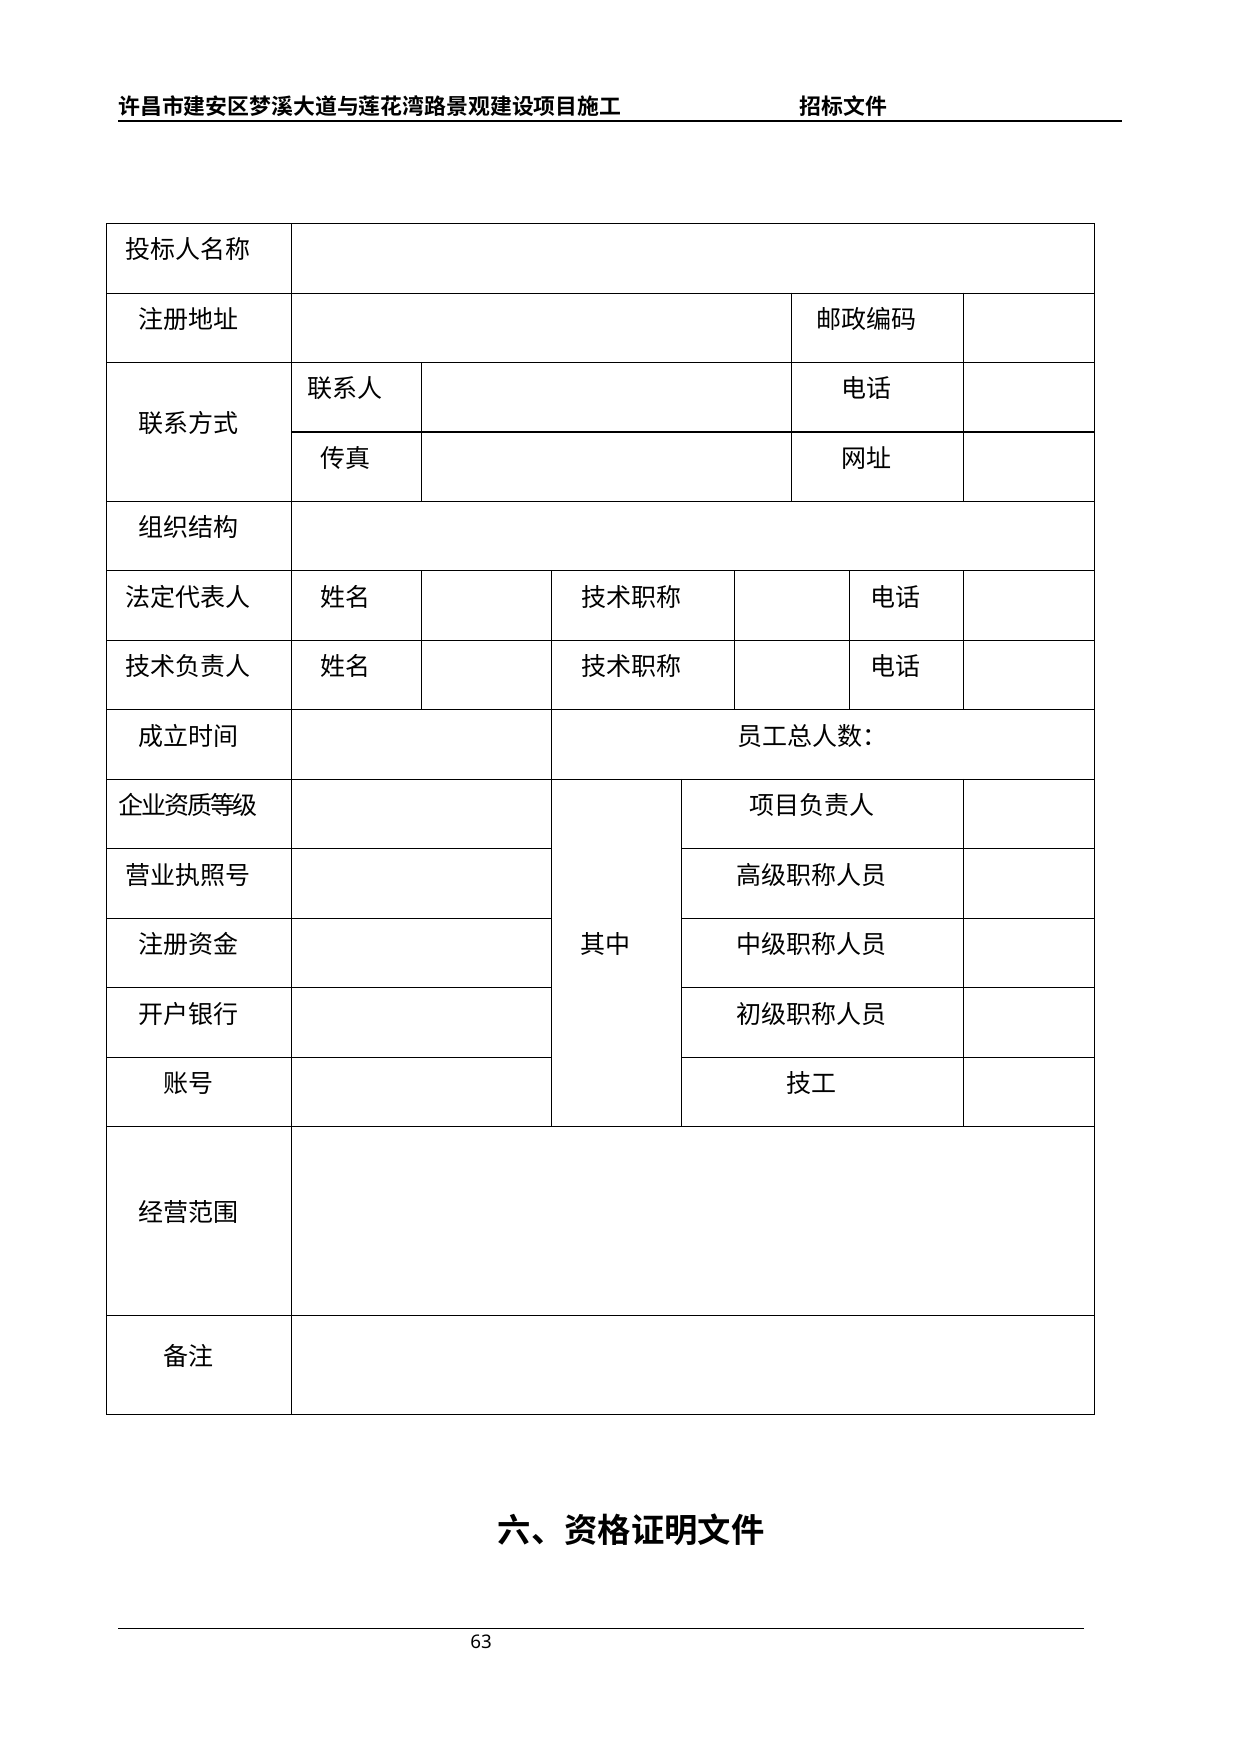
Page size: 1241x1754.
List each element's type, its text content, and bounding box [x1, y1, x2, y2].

table_header [292, 224, 1094, 292]
table_cell 注册资金 [107, 919, 291, 987]
table_cell [292, 1058, 551, 1126]
table_cell 电话 [792, 363, 963, 431]
table_cell [735, 641, 849, 709]
table_cell [964, 919, 1094, 987]
table_cell [964, 294, 1094, 362]
table_cell [964, 1058, 1094, 1126]
table_cell [292, 988, 551, 1057]
table_cell 注册地址 [107, 294, 291, 362]
table_header 投标人名称 [107, 224, 291, 292]
table_cell 中级职称人员 [682, 919, 963, 987]
table_cell 联系人 [292, 363, 421, 431]
table_cell 项目负责人 [682, 780, 963, 848]
table_cell [964, 571, 1094, 640]
table_cell [735, 571, 849, 640]
table_cell [964, 849, 1094, 918]
table_cell 技工 [682, 1058, 963, 1126]
table_cell 技术职称 [552, 571, 734, 640]
table_cell [292, 1316, 1094, 1413]
table_cell 营业执照号 [107, 849, 291, 918]
table_cell [964, 363, 1094, 431]
table_cell 高级职称人员 [682, 849, 963, 918]
table_cell 姓名 [292, 571, 421, 640]
table_cell [422, 433, 791, 501]
table_cell [292, 1127, 1094, 1315]
table_cell [964, 780, 1094, 848]
table_cell [292, 502, 1094, 570]
table_cell [292, 294, 791, 362]
table_cell 其中 [552, 780, 681, 1126]
table_cell [964, 988, 1094, 1057]
table_cell 备注 [107, 1316, 291, 1413]
table_cell 经营范围 [107, 1127, 291, 1315]
table_cell 传真 [292, 433, 421, 501]
table_cell [292, 710, 551, 779]
table_cell 联系方式 [107, 363, 291, 501]
table_cell 员工总人数： [552, 710, 1094, 779]
table_cell 电话 [850, 571, 963, 640]
table_cell 企业资质等级 [107, 780, 291, 848]
table_cell 法定代表人 [107, 571, 291, 640]
table_cell [422, 641, 551, 709]
table_cell 账号 [107, 1058, 291, 1126]
table_cell [292, 849, 551, 918]
table_cell 技术负责人 [107, 641, 291, 709]
table_cell 姓名 [292, 641, 421, 709]
table_cell [964, 433, 1094, 501]
table_cell [422, 571, 551, 640]
table_cell 技术职称 [552, 641, 734, 709]
table_cell [422, 363, 791, 431]
table_cell 电话 [850, 641, 963, 709]
table_cell 邮政编码 [792, 294, 963, 362]
table_cell [964, 641, 1094, 709]
table_cell 成立时间 [107, 710, 291, 779]
text 六、资格证明文件 [118, 1479, 1100, 1576]
table_cell [292, 919, 551, 987]
table_cell [292, 780, 551, 848]
table_cell 组织结构 [107, 502, 291, 570]
table_cell 网址 [792, 433, 963, 501]
table_cell 初级职称人员 [682, 988, 963, 1057]
table_cell 开户银行 [107, 988, 291, 1057]
